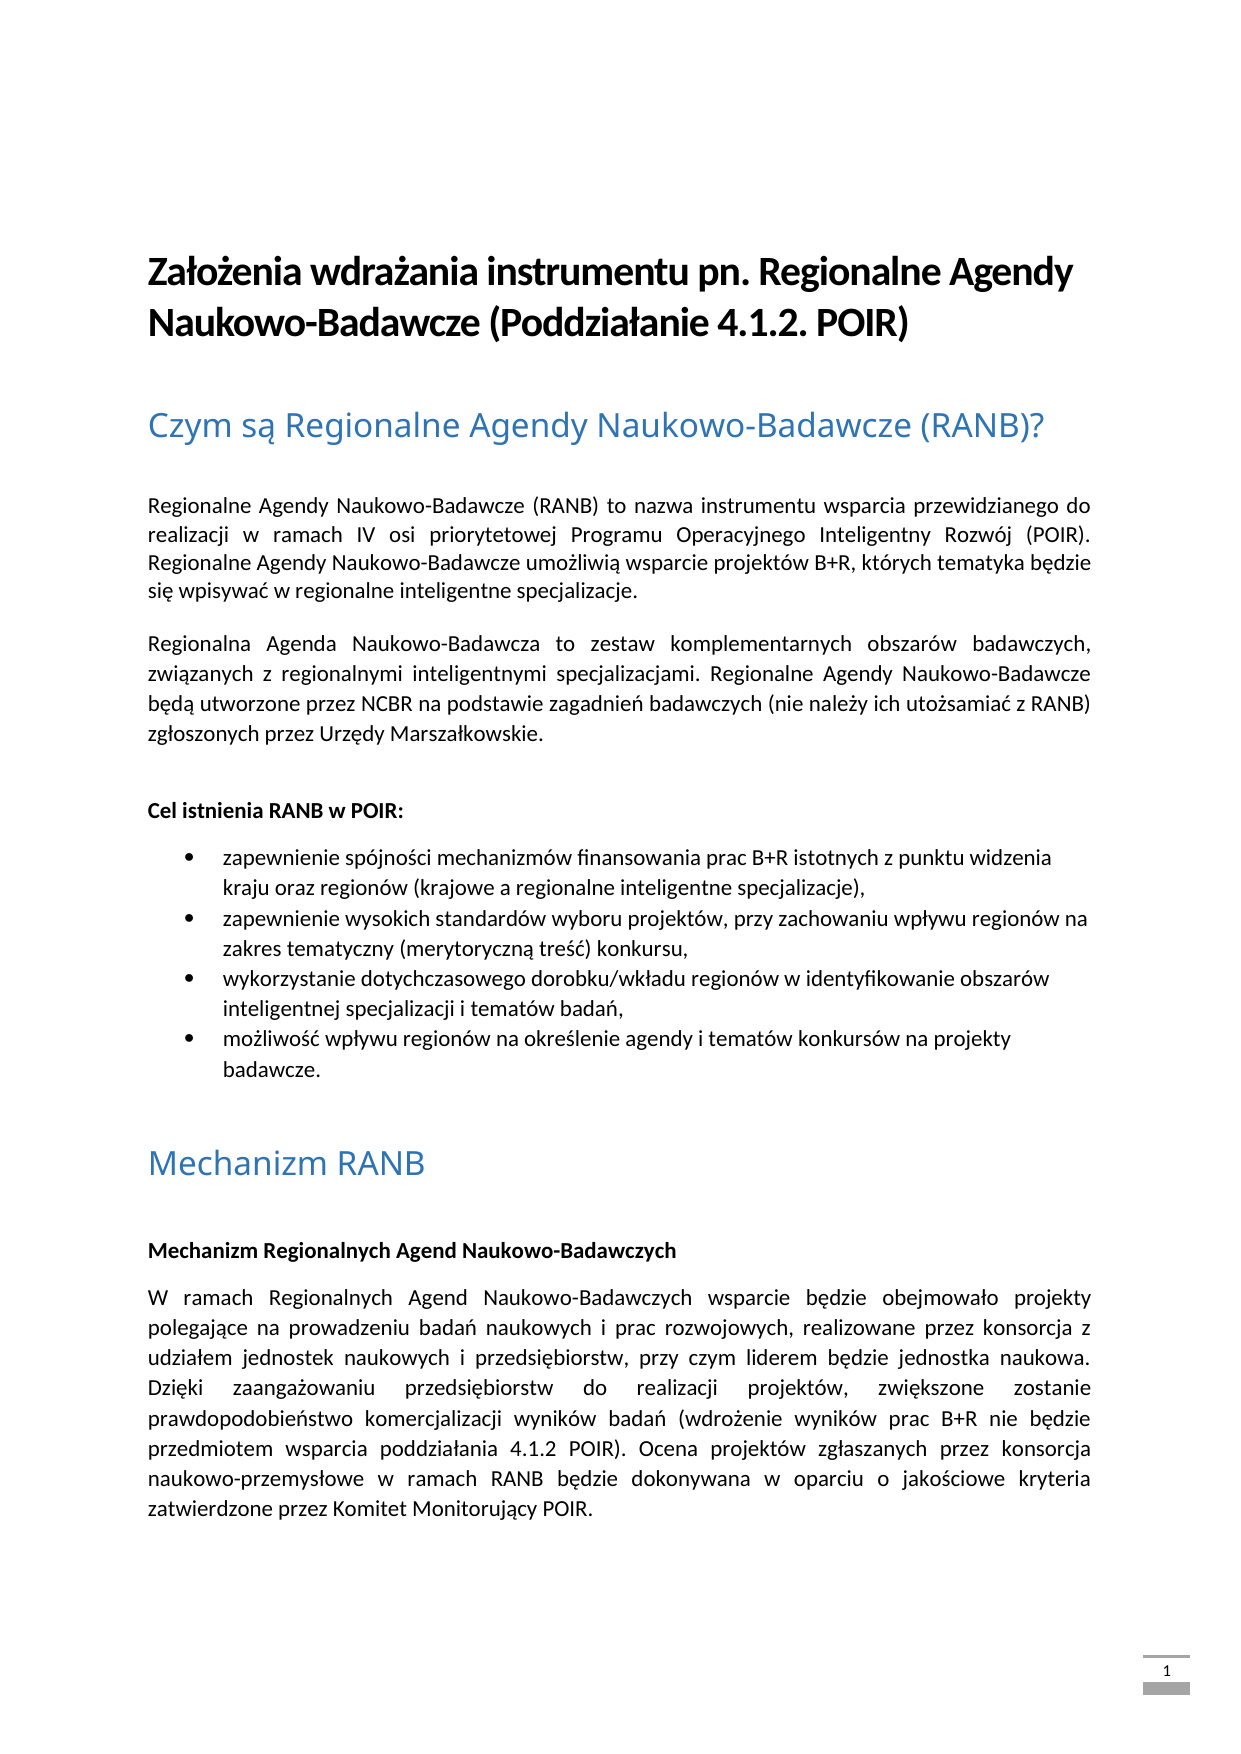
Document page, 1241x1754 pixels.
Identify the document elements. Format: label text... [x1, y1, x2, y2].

text Mechanizm RANB [148, 1140, 1092, 1186]
list możliwość wpływu regionów na określenie agendy i tematów konkursów na projekty badawcze. [185, 1024, 1092, 1083]
list wykorzystanie dotychczasowego dorobku/wkładu regionów w identyfikowanie obszarów inteligentnej specjalizacji i tematów badań, [185, 964, 1092, 1022]
text W ramach Regionalnych Agend Naukowo-Badawczych wsparcie będzie obejmowało projekty polegające na prowadzeniu badań naukowych i prac rozwojowych, realizowane przez konsorcja z udziałem jednostek naukowych i przedsiębiorstw, przy czym liderem będzie jednostka naukowa. Dzięki zaangażowaniu przedsiębiorstw do realizacji projektów, zwiększone zostanie prawdopodobieństwo komercjalizacji wyników badań (wdrożenie wyników prac B+R nie będzie przedmiotem wsparcia poddziałania 4.1.2 POIR). Ocena projektów zgłaszanych przez konsorcja naukowo-przemysłowe w ramach RANB będzie dokonywana w oparciu o jakościowe kryteria zatwierdzone przez Komitet Monitorujący POIR. [148, 1283, 1092, 1522]
list zapewnienie spójności mechanizmów finansowania prac B+R istotnych z punktu widzenia kraju oraz regionów (krajowe a regionalne inteligentne specjalizacje), [185, 843, 1092, 902]
text Czym są Regionalne Agendy Naukowo-Badawcze (RANB)? [148, 402, 1092, 448]
text Cel istnienia RANB w POIR: [148, 796, 1092, 824]
text Regionalne Agendy Naukowo-Badawcze (RANB) to nazwa instrumentu wsparcia przewidzianego do realizacji w ramach IV osi priorytetowej Programu Operacyjnego Inteligentny Rozwój (POIR). Regionalne Agendy Naukowo-Badawcze umożliwią wsparcie projektów B+R, których tematyka będzie się wpisywać w regionalne inteligentne specjalizacje. [148, 492, 1092, 604]
text Regionalna Agenda Naukowo-Badawcza to zestaw komplementarnych obszarów badawczych, związanych z regionalnymi inteligentnymi specjalizacjami. Regionalne Agendy Naukowo-Badawcze będą utworzone przez NCBR na podstawie zagadnień badawczych (nie należy ich utożsamiać z RANB) zgłoszonych przez Urzędy Marszałkowskie. [148, 629, 1092, 747]
text Mechanizm Regionalnych Agend Naukowo-Badawczych [148, 1236, 1092, 1264]
title Założenia wdrażania instrumentu pn. Regionalne Agendy Naukowo-Badawcze (Poddziałanie 4.1.2. POIR) [148, 245, 1092, 347]
list zapewnienie wysokich standardów wyboru projektów, przy zachowaniu wpływu regionów na zakres tematyczny (merytoryczną treść) konkursu, [185, 904, 1092, 962]
